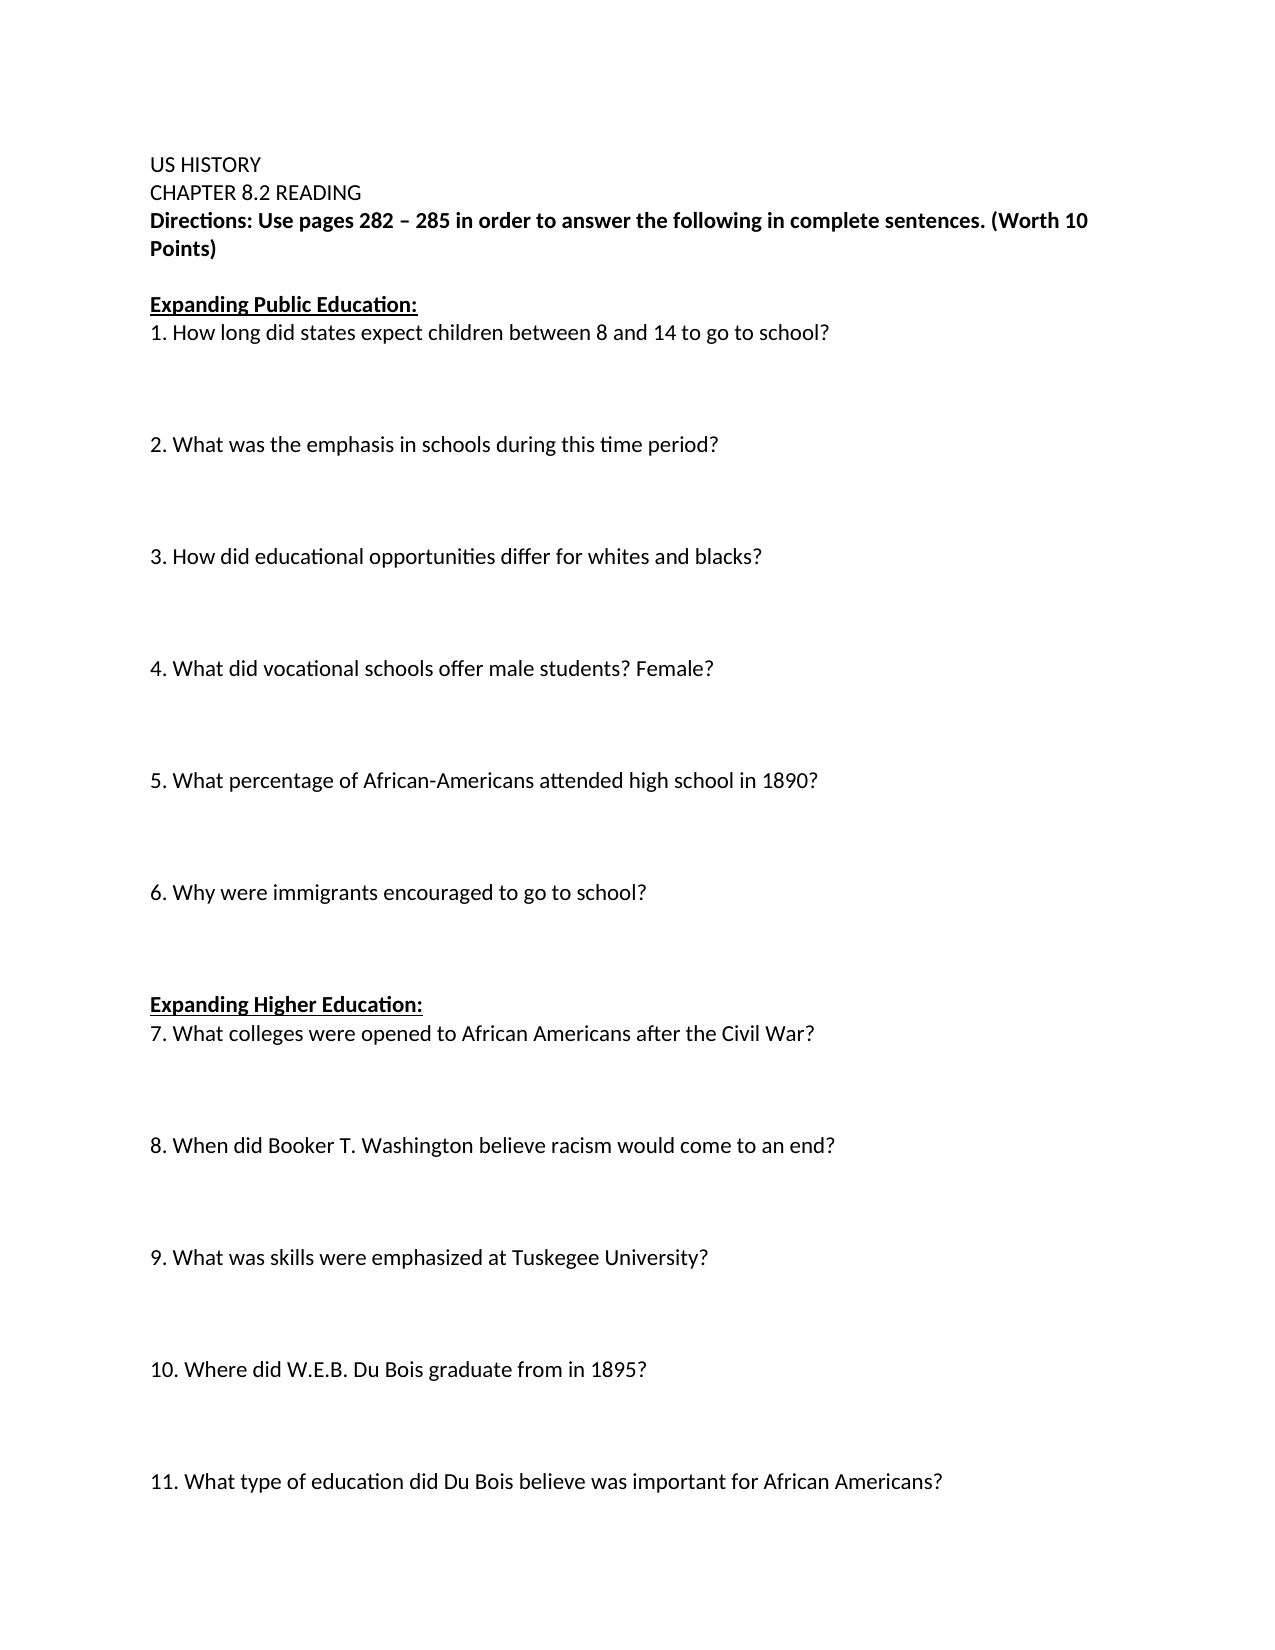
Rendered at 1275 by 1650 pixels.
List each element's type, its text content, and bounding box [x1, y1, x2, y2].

text Expanding Higher Education: [150, 991, 1125, 1019]
text 3. How did educational opportunities differ for whites and blacks? [150, 542, 1125, 570]
text 1. How long did states expect children between 8 and 14 to go to school? [150, 318, 1125, 346]
text 7. What colleges were opened to African Americans after the Civil War? [150, 1019, 1125, 1047]
text 4. What did vocational schools offer male students? Female? [150, 654, 1125, 682]
text 11. What type of education did Du Bois believe was important for African Americans? [150, 1467, 1125, 1495]
text 9. What was skills were emphasized at Tuskegee University? [150, 1243, 1125, 1271]
text 6. Why were immigrants encouraged to go to school? [150, 878, 1125, 907]
text 10. Where did W.E.B. Du Bois graduate from in 1895? [150, 1355, 1125, 1383]
text 5. What percentage of African-Americans attended high school in 1890? [150, 766, 1125, 794]
text CHAPTER 8.2 READING [150, 178, 1125, 206]
text 8. When did Booker T. Washington believe racism would come to an end? [150, 1131, 1125, 1159]
text US HISTORY [150, 150, 1125, 178]
text 2. What was the emphasis in schools during this time period? [150, 430, 1125, 458]
text Directions: Use pages 282 – 285 in order to answer the following in complete sentences. (Worth 10 Points) [150, 206, 1125, 262]
text Expanding Public Education: [150, 290, 1125, 318]
